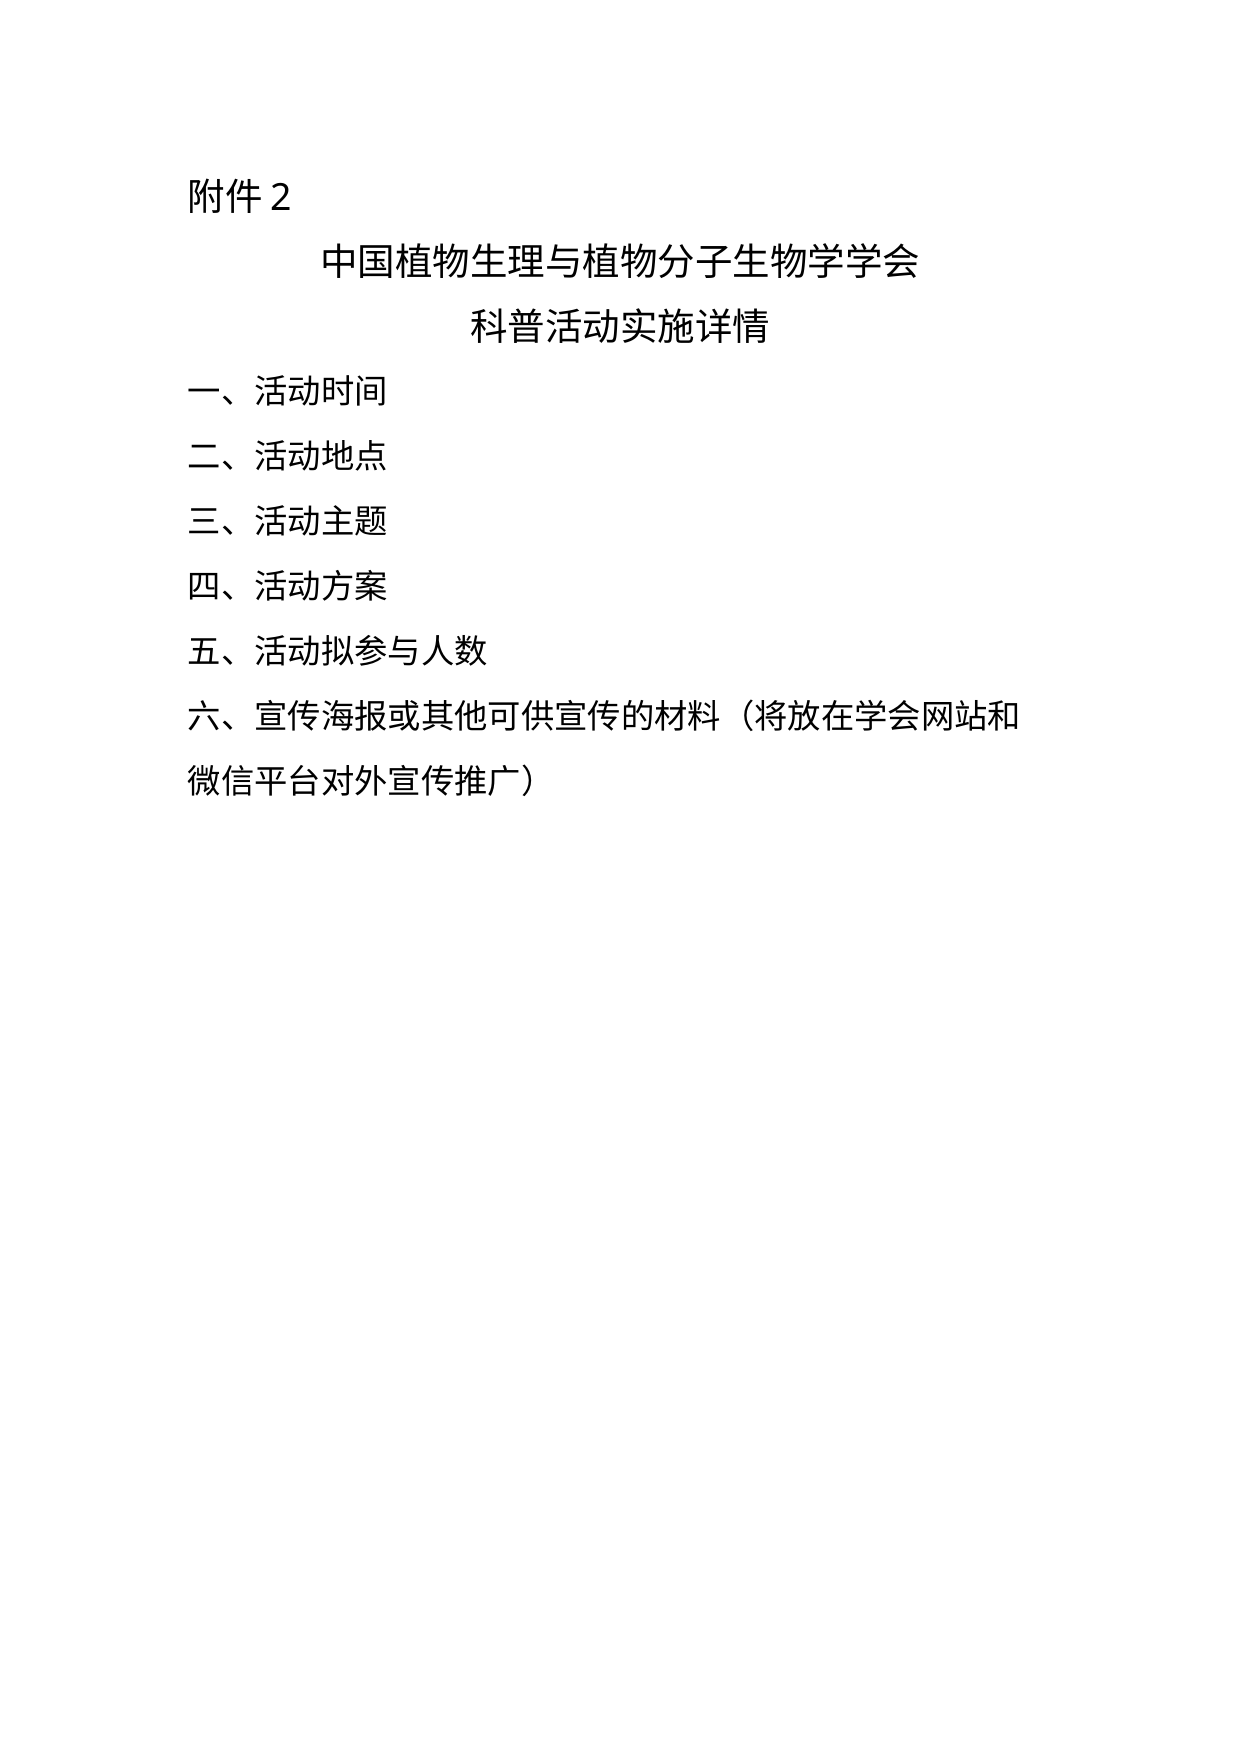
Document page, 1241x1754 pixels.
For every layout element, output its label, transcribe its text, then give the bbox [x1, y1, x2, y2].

list 活动时间 [187, 357, 1053, 422]
list 宣传海报或其他可供宣传的材料（将放在学会网站和微信平台对外宣传推广） [187, 682, 1053, 812]
list 活动拟参与人数 [187, 617, 1053, 682]
list 活动主题 [187, 487, 1053, 552]
list 活动地点 [187, 422, 1053, 487]
list 活动方案 [187, 552, 1053, 617]
text 中国植物生理与植物分子生物学学会 [187, 227, 1053, 292]
text 附件2 [187, 162, 1053, 227]
text 科普活动实施详情 [187, 292, 1053, 357]
